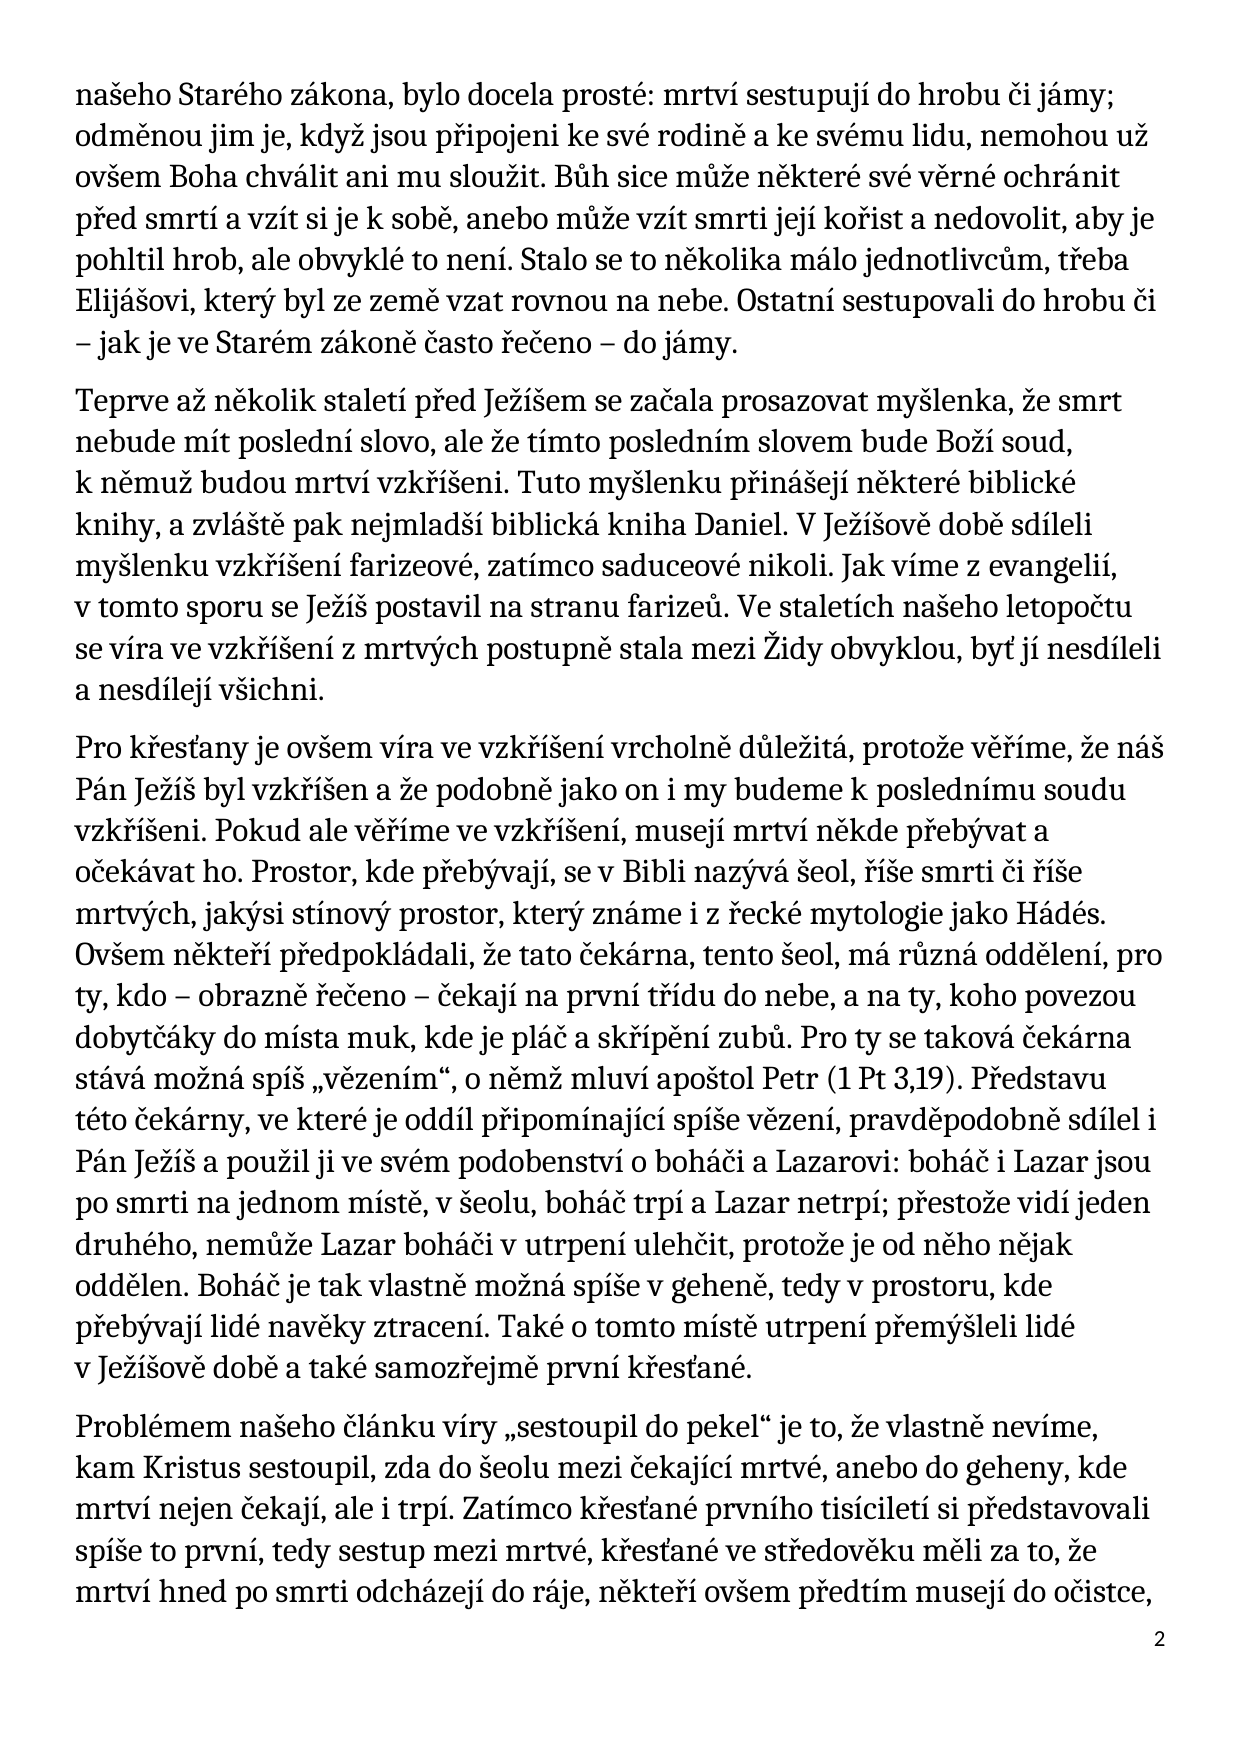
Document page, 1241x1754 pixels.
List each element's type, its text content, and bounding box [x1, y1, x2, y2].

text Teprve až několik staletí před Ježíšem se začala prosazovat myšlenka, že smrt nebude mít poslední slovo, ale že tímto posledním slovem bude Boží soud, k němuž budou mrtví vzkříšeni. Tuto myšlenku přinášejí některé biblické knihy, a zvláště pak nejmladší biblická kniha Daniel. V Ježíšově době sdíleli myšlenku vzkříšení farizeové, zatímco saduceové nikoli. Jak víme z evangelií, v tomto sporu se Ježíš postavil na stranu farizeů. Ve staletích našeho letopočtu se víra ve vzkříšení z mrtvých postupně stala mezi Židy obvyklou, byť jí nesdíleli a nesdílejí všichni. [75, 381, 1165, 709]
text Pro křesťany je ovšem víra ve vzkříšení vrcholně důležitá, protože věříme, že náš Pán Ježíš byl vzkříšen a že podobně jako on i my budeme k poslednímu soudu vzkříšeni. Pokud ale věříme ve vzkříšení, musejí mrtví někde přebývat a očekávat ho. Prostor, kde přebývají, se v Bibli nazývá šeol, říše smrti či říše mrtvých, jakýsi stínový prostor, který známe i z řecké mytologie jako Hádés. Ovšem někteří předpokládali, že tato čekárna, tento šeol, má různá oddělení, pro ty, kdo – obrazně řečeno – čekají na první třídu do nebe, a na ty, koho povezou dobytčáky do místa muk, kde je pláč a skřípění zubů. Pro ty se taková čekárna stává možná spíš „vězením“, o němž mluví apoštol Petr (1 Pt 3,19). Představu této čekárny, ve které je oddíl připomínající spíše vězení, pravděpodobně sdílel i Pán Ježíš a použil ji ve svém podobenství o boháči a Lazarovi: boháč i Lazar jsou po smrti na jednom místě, v šeolu, boháč trpí a Lazar netrpí; přestože vidí jeden druhého, nemůže Lazar boháči v utrpení ulehčit, protože je od něho nějak oddělen. Boháč je tak vlastně možná spíše v geheně, tedy v prostoru, kde přebývají lidé navěky ztracení. Také o tomto místě utrpení přemýšleli lidé v Ježíšově době a také samozřejmě první křesťané. [75, 729, 1165, 1387]
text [75, 1407, 1165, 1611]
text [75, 75, 1165, 361]
